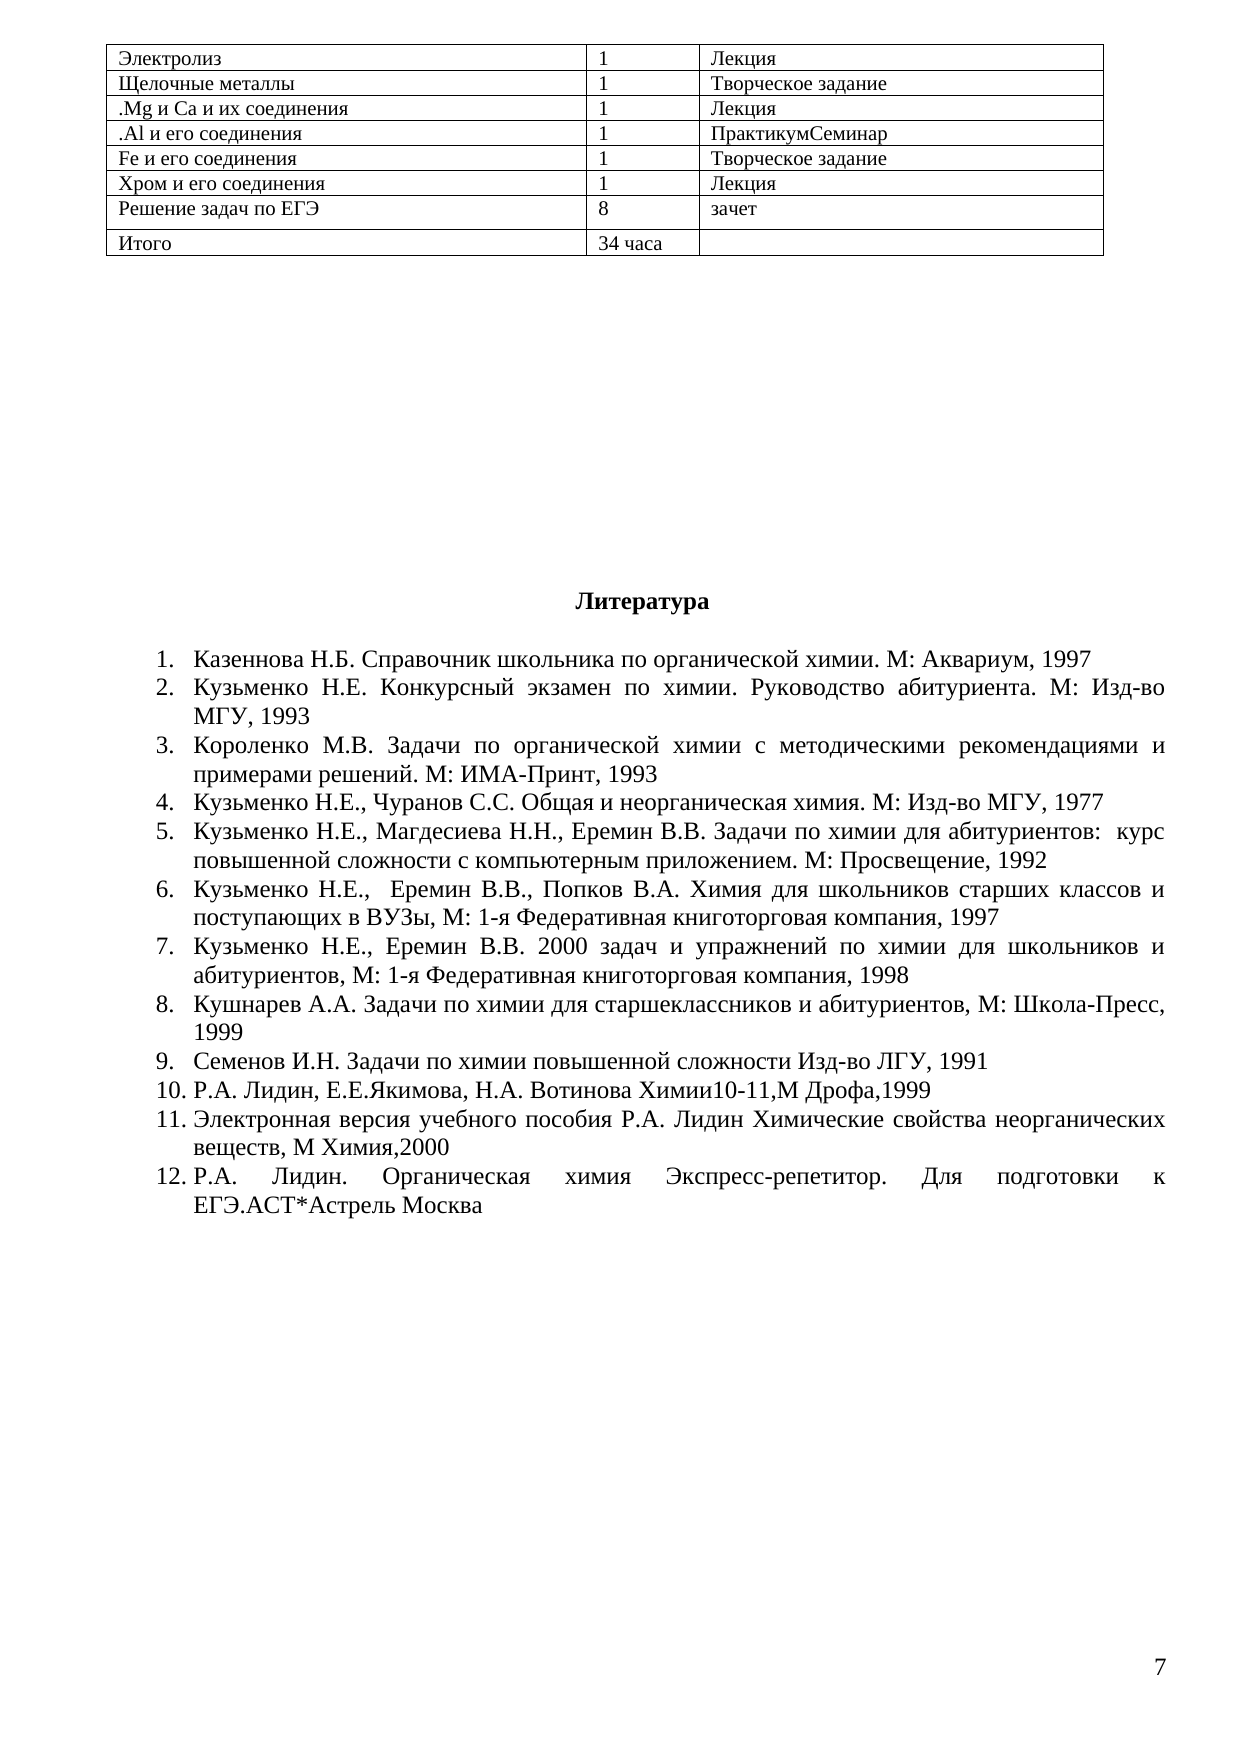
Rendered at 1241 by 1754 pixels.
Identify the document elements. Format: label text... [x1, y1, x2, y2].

table_cell Щелочные металлы [107, 71, 586, 94]
table_cell Лекция [700, 96, 1103, 120]
list Кузьменко Н.Е., Еремин В.В., Попков В.А. Химия для школьников старших классов и поступающих в ВУЗы, М: 1-я Федеративная книготорговая компания, 1997 [156, 874, 1167, 931]
list Р.А. Лидин, Е.Е.Якимова, Н.А. Вотинова Химии10-11,М Дрофа,1999 [156, 1075, 1167, 1104]
table_cell Электролиз [107, 45, 586, 69]
table_cell ПрактикумСеминар [700, 121, 1103, 145]
table_cell Лекция [700, 171, 1103, 195]
table_cell .Mg и Ca и их соединения [107, 96, 586, 120]
table_cell 1 [587, 96, 699, 120]
list Семенов И.Н. Задачи по химии повышенной сложности Изд-во ЛГУ, 1991 [156, 1046, 1167, 1075]
table_cell Итого [107, 230, 586, 254]
table_cell 1 [587, 71, 699, 94]
list Кузьменко Н.Е., Чуранов С.С. Общая и неорганическая химия. М: Изд-во МГУ, 1977 [156, 787, 1167, 816]
table_cell зачет [700, 196, 1103, 229]
list Кузьменко Н.Е. Конкурсный экзамен по химии. Руководство абитуриента. М: Изд-во МГУ, 1993 [156, 672, 1167, 730]
table_cell Fe и его соединения [107, 146, 586, 170]
table_cell Лекция [700, 45, 1103, 69]
table_cell 8 [587, 196, 699, 229]
list Кузьменко Н.Е., Еремин В.В. 2000 задач и упражнений по химии для школьников и абитуриентов, М: 1-я Федеративная книготорговая компания, 1998 [156, 931, 1167, 989]
list Кушнарев А.А. Задачи по химии для старшеклассников и абитуриентов, М: Школа-Пресс, 1999 [156, 989, 1167, 1046]
text Литература [118, 586, 1167, 615]
table_cell 1 [587, 171, 699, 195]
list Р.А. Лидин. Органическая химия Экспресс-репетитор. Для подготовки к ЕГЭ.АСТ*Астрель Москва [156, 1161, 1167, 1219]
list Казеннова Н.Б. Справочник школьника по органической химии. М: Аквариум, 1997 [156, 644, 1167, 672]
list Короленко М.В. Задачи по органической химии с методическими рекомендациями и примерами решений. М: ИМА-Принт, 1993 [156, 730, 1167, 787]
list Электронная версия учебного пособия Р.А. Лидин Химические свойства неорганических веществ, М Химия,2000 [156, 1104, 1167, 1161]
table_cell Творческое задание [700, 146, 1103, 170]
list Кузьменко Н.Е., Магдесиева Н.Н., Еремин В.В. Задачи по химии для абитуриентов: курс повышенной сложности с компьютерным приложением. М: Просвещение, 1992 [156, 816, 1167, 874]
table_cell 1 [587, 121, 699, 145]
table_cell Решение задач по ЕГЭ [107, 196, 586, 229]
table_cell 1 [587, 45, 699, 69]
table_cell .Al и его соединения [107, 121, 586, 145]
table_cell [700, 230, 1103, 254]
table_cell 1 [587, 146, 699, 170]
table_cell Хром и его соединения [107, 171, 586, 195]
table_cell 34 часа [587, 230, 699, 254]
table_cell Творческое задание [700, 71, 1103, 94]
